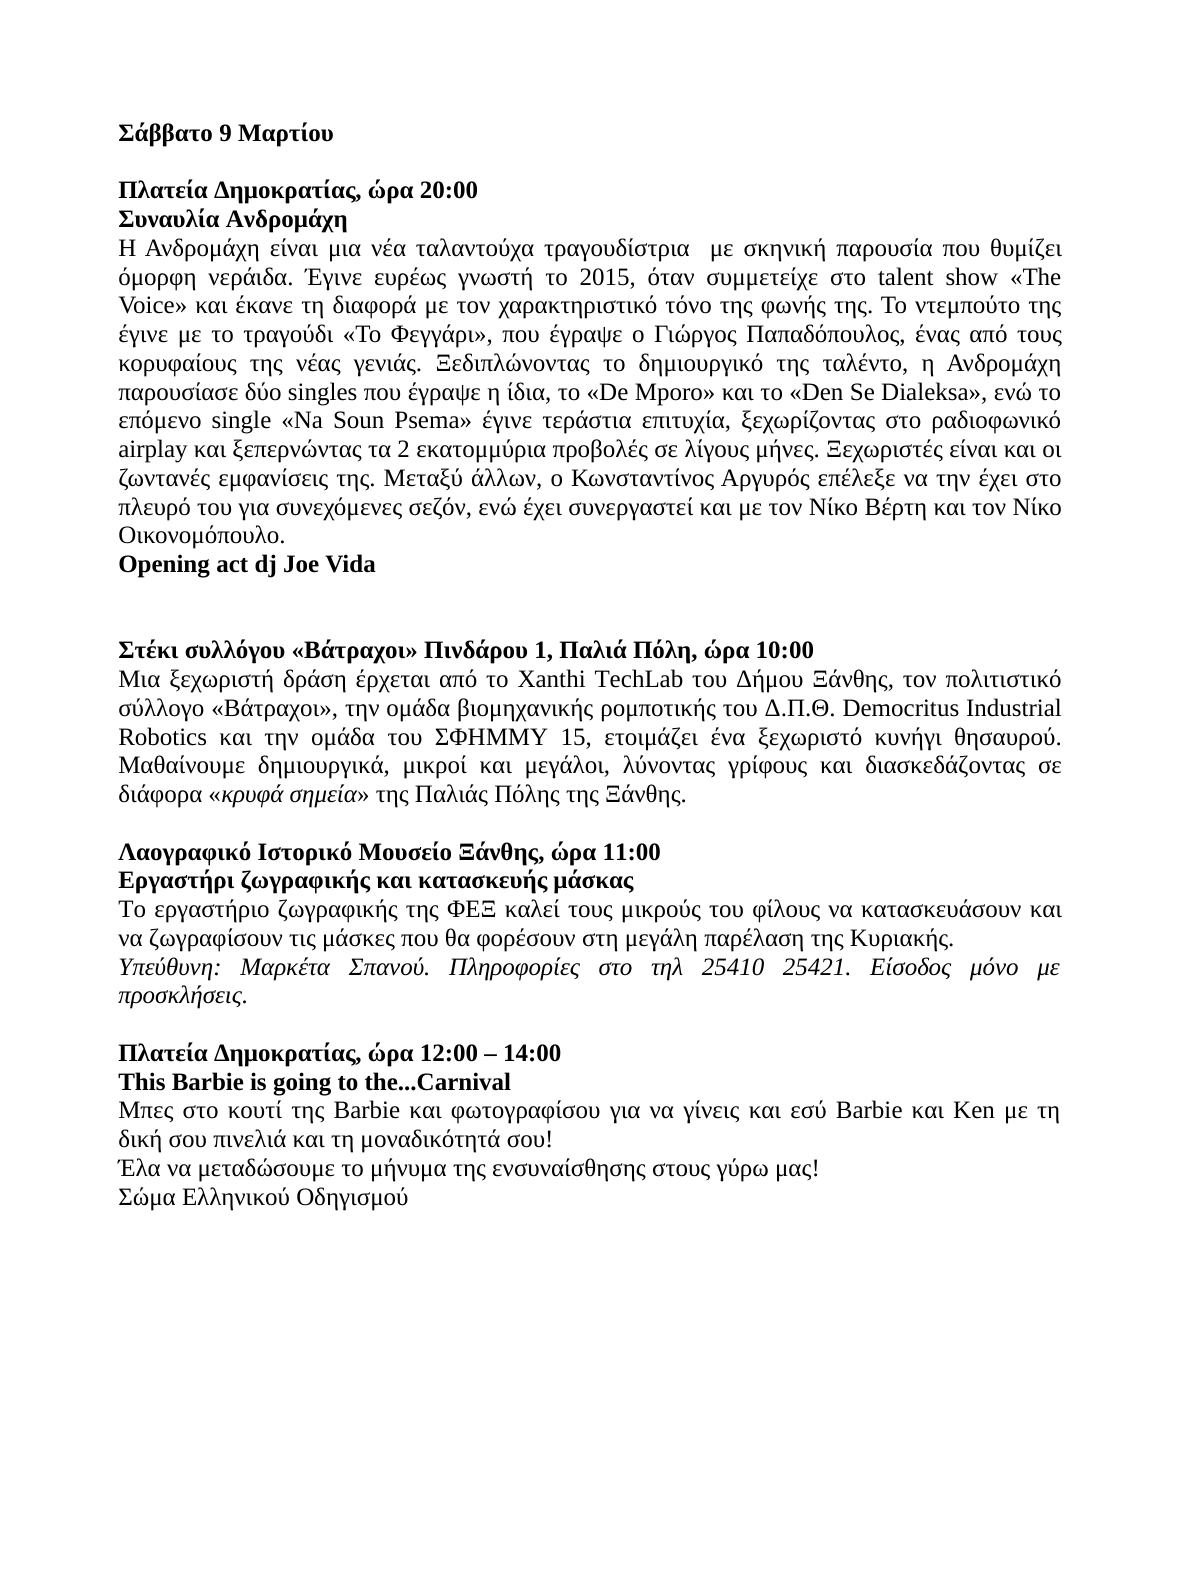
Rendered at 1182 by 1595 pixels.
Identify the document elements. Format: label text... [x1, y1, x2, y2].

text Πλατεία Δημοκρατίας, ώρα 12:00 – 14:00 [118, 1038, 1063, 1067]
text Opening act dj Joe Vida [118, 549, 1063, 578]
text Σάββατο 9 Μαρτίου [118, 118, 1063, 147]
text Το εργαστήριο ζωγραφικής της ΦΕΞ καλεί τους μικρούς του φίλους να κατασκευάσουν και να ζωγραφίσουν τις μάσκες που θα φορέσουν στη μεγάλη παρέλαση της Κυριακής. [118, 894, 1063, 952]
text Πλατεία Δημοκρατίας, ώρα 20:00 [118, 176, 1063, 204]
text Υπεύθυνη: Μαρκέτα Σπανού. Πληροφορίες στο τηλ 25410 25421. Είσοδος μόνο με προσκλήσεις. [118, 952, 1063, 1009]
text Μπες στο κουτί της Barbie και φωτογραφίσου για να γίνεις και εσύ Barbie και Κen με τη δική σου πινελιά και τη μοναδικότητά σου! [118, 1096, 1063, 1153]
text Σώμα Ελληνικού Οδηγισμού [118, 1182, 1063, 1211]
text Εργαστήρι ζωγραφικής και κατασκευής μάσκας [118, 866, 1063, 894]
text Η Ανδρομάχη είναι μια νέα ταλαντούχα τραγουδίστρια με σκηνική παρουσία που θυμίζει όμορφη νεράιδα. Έγινε ευρέως γνωστή το 2015, όταν συμμετείχε στο talent show «The Voice» και έκανε τη διαφορά με τον χαρακτηριστικό τόνο της φωνής της. Το ντεμπούτο της έγινε με το τραγούδι «Το Φεγγάρι», που έγραψε ο Γιώργος Παπαδόπουλος, ένας από τους κορυφαίους της νέας γενιάς. Ξεδιπλώνοντας το δημιουργικό της ταλέντο, η Ανδρομάχη παρουσίασε δύο singles που έγραψε η ίδια, το «De Mporo» και το «Den Se Dialeksa», ενώ το επόμενο single «Na Soun Psema» έγινε τεράστια επιτυχία, ξεχωρίζοντας στο ραδιοφωνικό airplay και ξεπερνώντας τα 2 εκατομμύρια προβολές σε λίγους μήνες. Ξεχωριστές είναι και οι ζωντανές εμφανίσεις της. Μεταξύ άλλων, ο Κωνσταντίνος Αργυρός επέλεξε να την έχει στο πλευρό του για συνεχόμενες σεζόν, ενώ έχει συνεργαστεί και με τον Νίκο Βέρτη και τον Νίκο Οικονομόπουλο. [118, 233, 1063, 549]
text Συναυλία Ανδρομάχη [118, 204, 1063, 233]
text This Barbie is going to the...Carnival [118, 1067, 1063, 1096]
text Στέκι συλλόγου «Βάτραχοι» Πινδάρου 1, Παλιά Πόλη, ώρα 10:00 [118, 636, 1063, 664]
text Λαογραφικό Ιστορικό Μουσείο Ξάνθης, ώρα 11:00 [118, 837, 1063, 866]
text Έλα να μεταδώσουμε το μήνυμα της ενσυναίσθησης στους γύρω μας! [118, 1153, 1063, 1182]
text Μια ξεχωριστή δράση έρχεται από το Xanthi TechLab του Δήμου Ξάνθης, τον πολιτιστικό σύλλογο «Βάτραχοι», την ομάδα βιομηχανικής ρομποτικής του Δ.Π.Θ. Democritus Industrial Robotics και την ομάδα του ΣΦΗΜΜΥ 15, ετοιμάζει ένα ξεχωριστό κυνήγι θησαυρού. Μαθαίνουμε δημιουργικά, μικροί και μεγάλοι, λύνοντας γρίφους και διασκεδάζοντας σε διάφορα «κρυφά σημεία» της Παλιάς Πόλης της Ξάνθης. [118, 664, 1063, 808]
